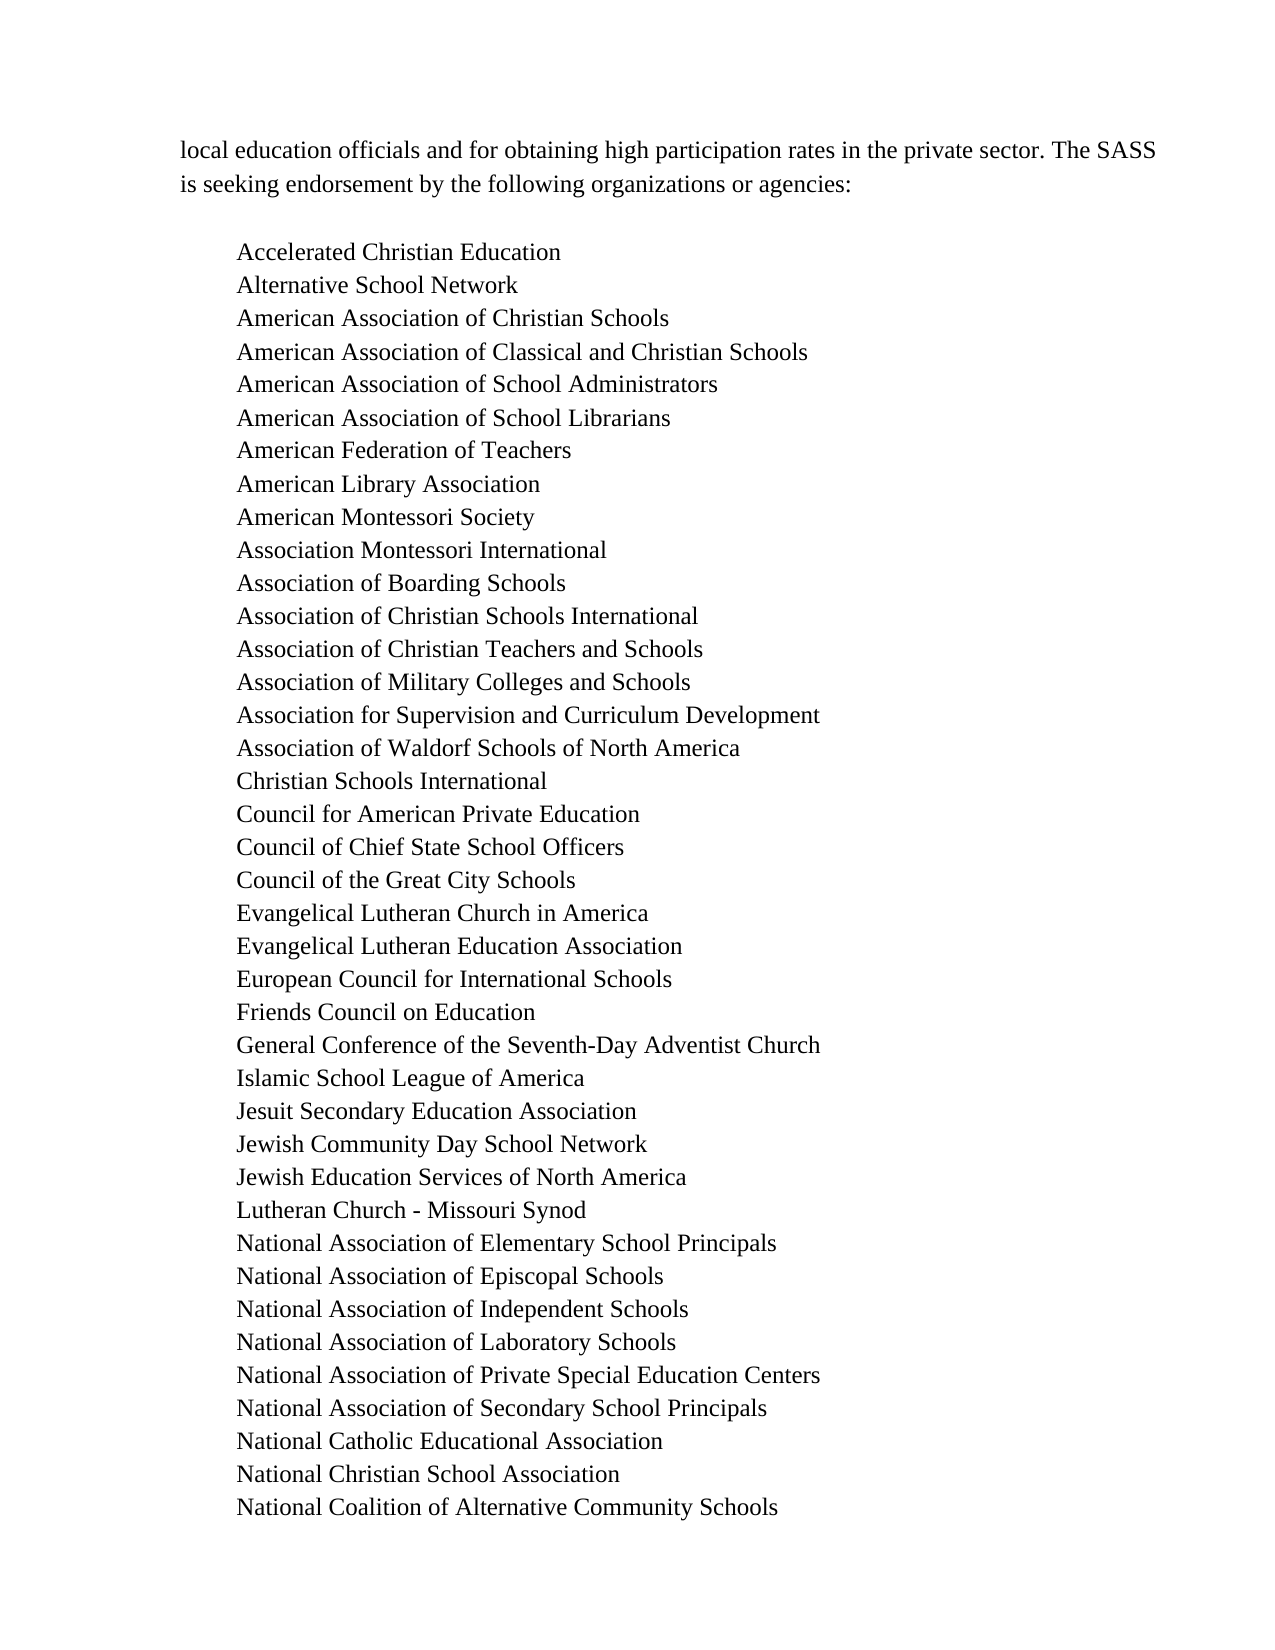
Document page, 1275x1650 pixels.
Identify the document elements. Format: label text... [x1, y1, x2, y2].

text Association of and Schools [236, 667, 1170, 696]
text Association of Boarding Schools [236, 568, 1170, 596]
text Jewish Education Services of [236, 1162, 1170, 1191]
text Evangelical Lutheran Education Association [236, 931, 1170, 960]
text Council of Officers [236, 832, 1170, 861]
text Association Montessori International [236, 535, 1170, 563]
text American Montessori Society [236, 502, 1170, 530]
text Council for American Private Education [236, 799, 1170, 828]
text American Association of School Librarians [236, 403, 1170, 431]
text National Association of Independent Schools [236, 1294, 1170, 1323]
text Association of International [236, 601, 1170, 629]
text General Conference of the [236, 1030, 1170, 1059]
text National Association of Private Special Education Centers [236, 1360, 1170, 1389]
text Jesuit Secondary Education Association [236, 1096, 1170, 1125]
text National Catholic Educational Association [236, 1426, 1170, 1455]
text Association of Waldorf Schools of [236, 733, 1170, 762]
text National Association of Secondary School Principals [236, 1393, 1170, 1422]
text American Association of Classical and [236, 337, 1170, 365]
text American Federation of Teachers [236, 436, 1170, 464]
text National Association of Elementary School Principals [236, 1228, 1170, 1257]
text Islamic School League of [236, 1063, 1170, 1092]
text International [236, 766, 1170, 794]
text National Coalition of Alternative Community Schools [236, 1492, 1170, 1521]
text National Association of Laboratory Schools [236, 1327, 1170, 1356]
text European Council for International Schools [236, 964, 1170, 993]
text Friends Council on Education [236, 997, 1170, 1026]
text American Association of School Administrators [236, 369, 1170, 398]
text American Library Association [236, 469, 1170, 497]
text in [236, 898, 1170, 927]
text National Association of Episcopal Schools [236, 1261, 1170, 1290]
text Accelerated Christian Education [236, 237, 1170, 266]
text Association [236, 1459, 1170, 1488]
text Jewish Network [236, 1129, 1170, 1158]
text Alternative School Network [236, 271, 1170, 299]
text Association of Christian Teachers and Schools [236, 634, 1170, 662]
text - Synod [236, 1195, 1170, 1224]
text Association for Supervision and Curriculum Development [236, 700, 1170, 728]
text American Association of [236, 303, 1170, 332]
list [142, 135, 1170, 198]
text Council of the Great City Schools [236, 865, 1170, 894]
